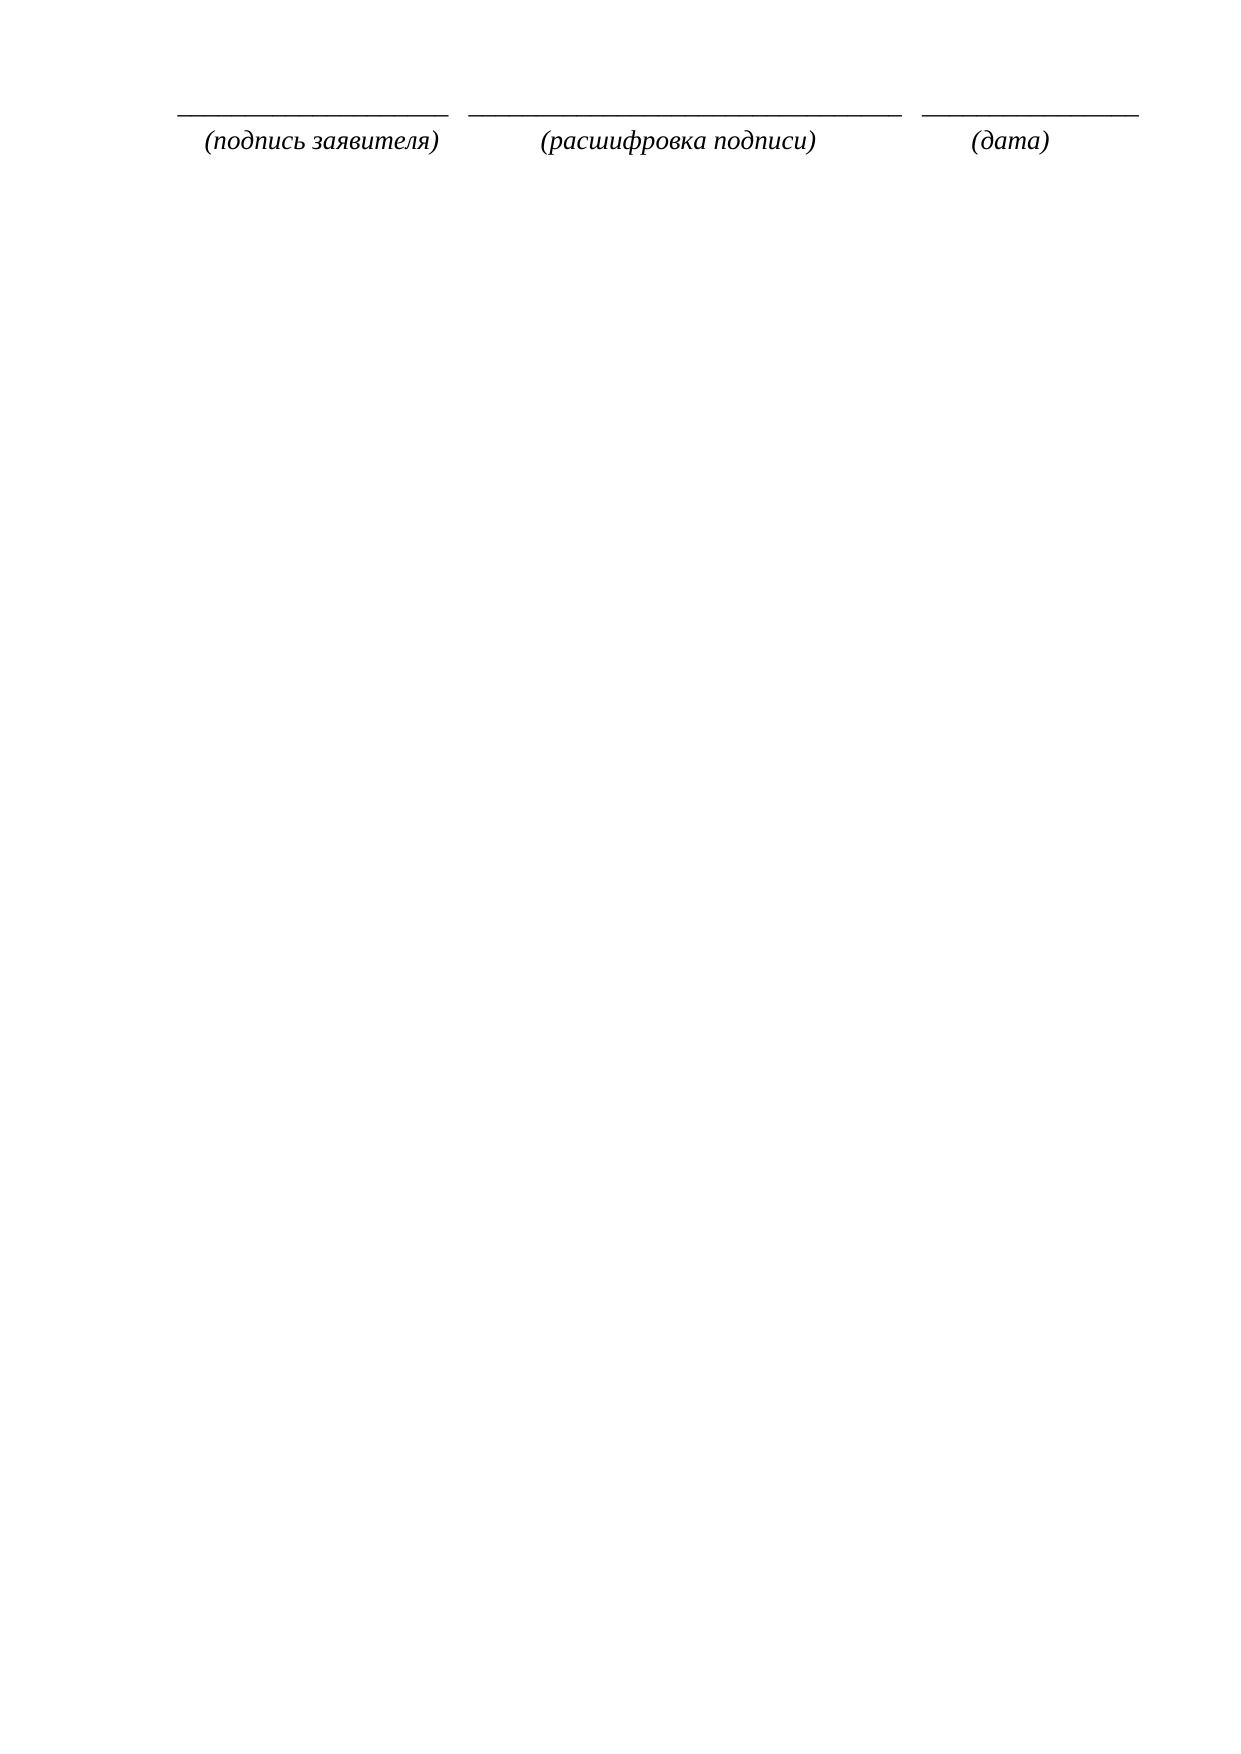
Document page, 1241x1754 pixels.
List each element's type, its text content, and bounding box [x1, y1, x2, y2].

text ____________________ ________________________________ ________________ [177, 89, 1152, 120]
text (подпись заявителя) (расшифровка подписи) (дата) [177, 124, 1152, 156]
